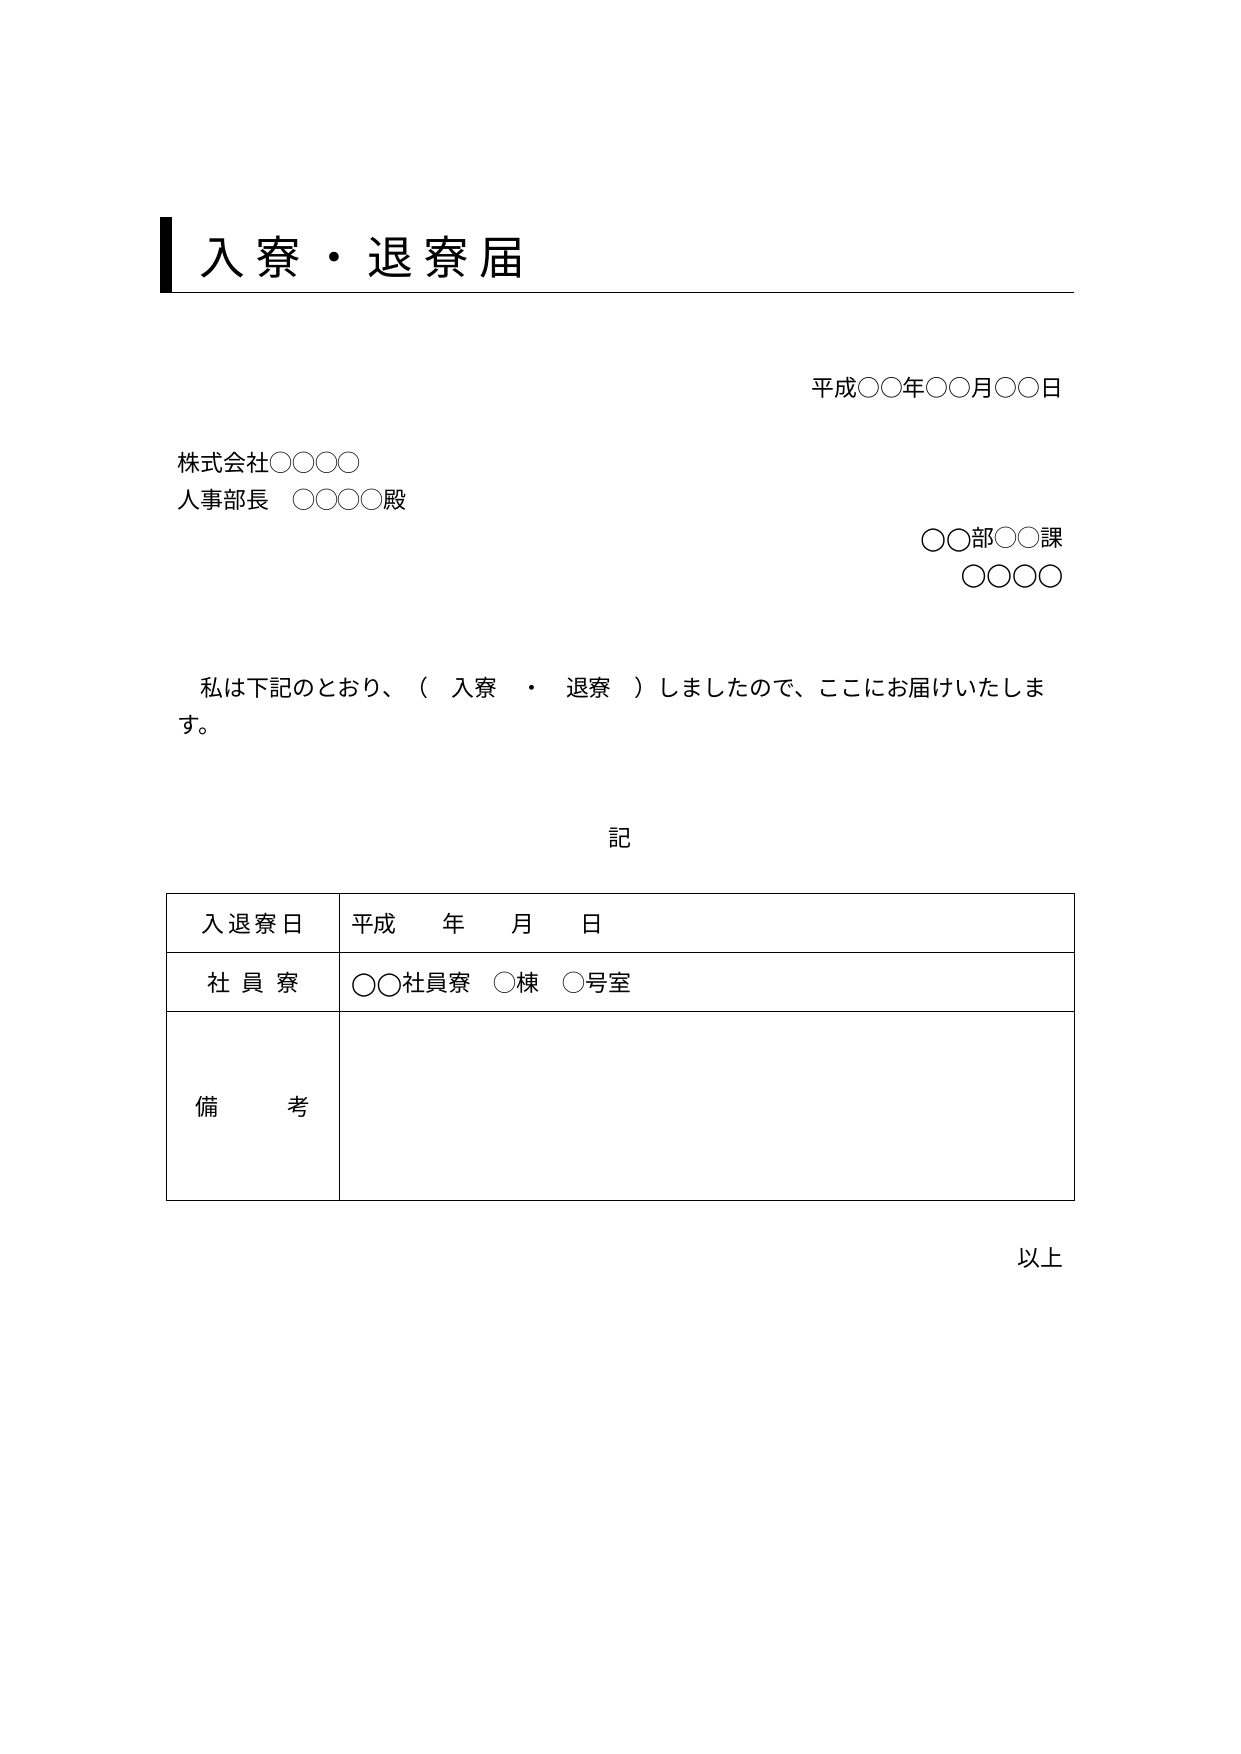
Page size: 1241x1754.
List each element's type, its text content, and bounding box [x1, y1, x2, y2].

table_cell ◯◯社員寮 ◯棟 ◯号室 [340, 953, 1074, 1011]
text 以上 [177, 1238, 1063, 1276]
text ◯◯◯◯ [177, 443, 1063, 480]
text ◯◯部◯◯課 [177, 518, 1063, 555]
table_header 入退寮日 [167, 894, 339, 952]
table_cell 備 考 [167, 1012, 339, 1199]
text 人事部長 ◯◯◯◯殿 [177, 480, 1063, 518]
text ◯◯◯◯ [177, 555, 1063, 593]
table_header 入 寮 ・ 退 寮 届 [172, 217, 1074, 292]
table_cell 社員寮 [167, 953, 339, 1011]
text 記 [177, 818, 1063, 855]
table_cell [340, 1012, 1074, 1199]
text 私は下記のとおり、（ 入寮 ・ 退寮 ）しましたので、ここにお届けいたします。 [177, 668, 1063, 743]
text 平成○○年○○月○○日 [177, 368, 1063, 405]
table_header 平成 年 月 日 [340, 894, 1074, 952]
